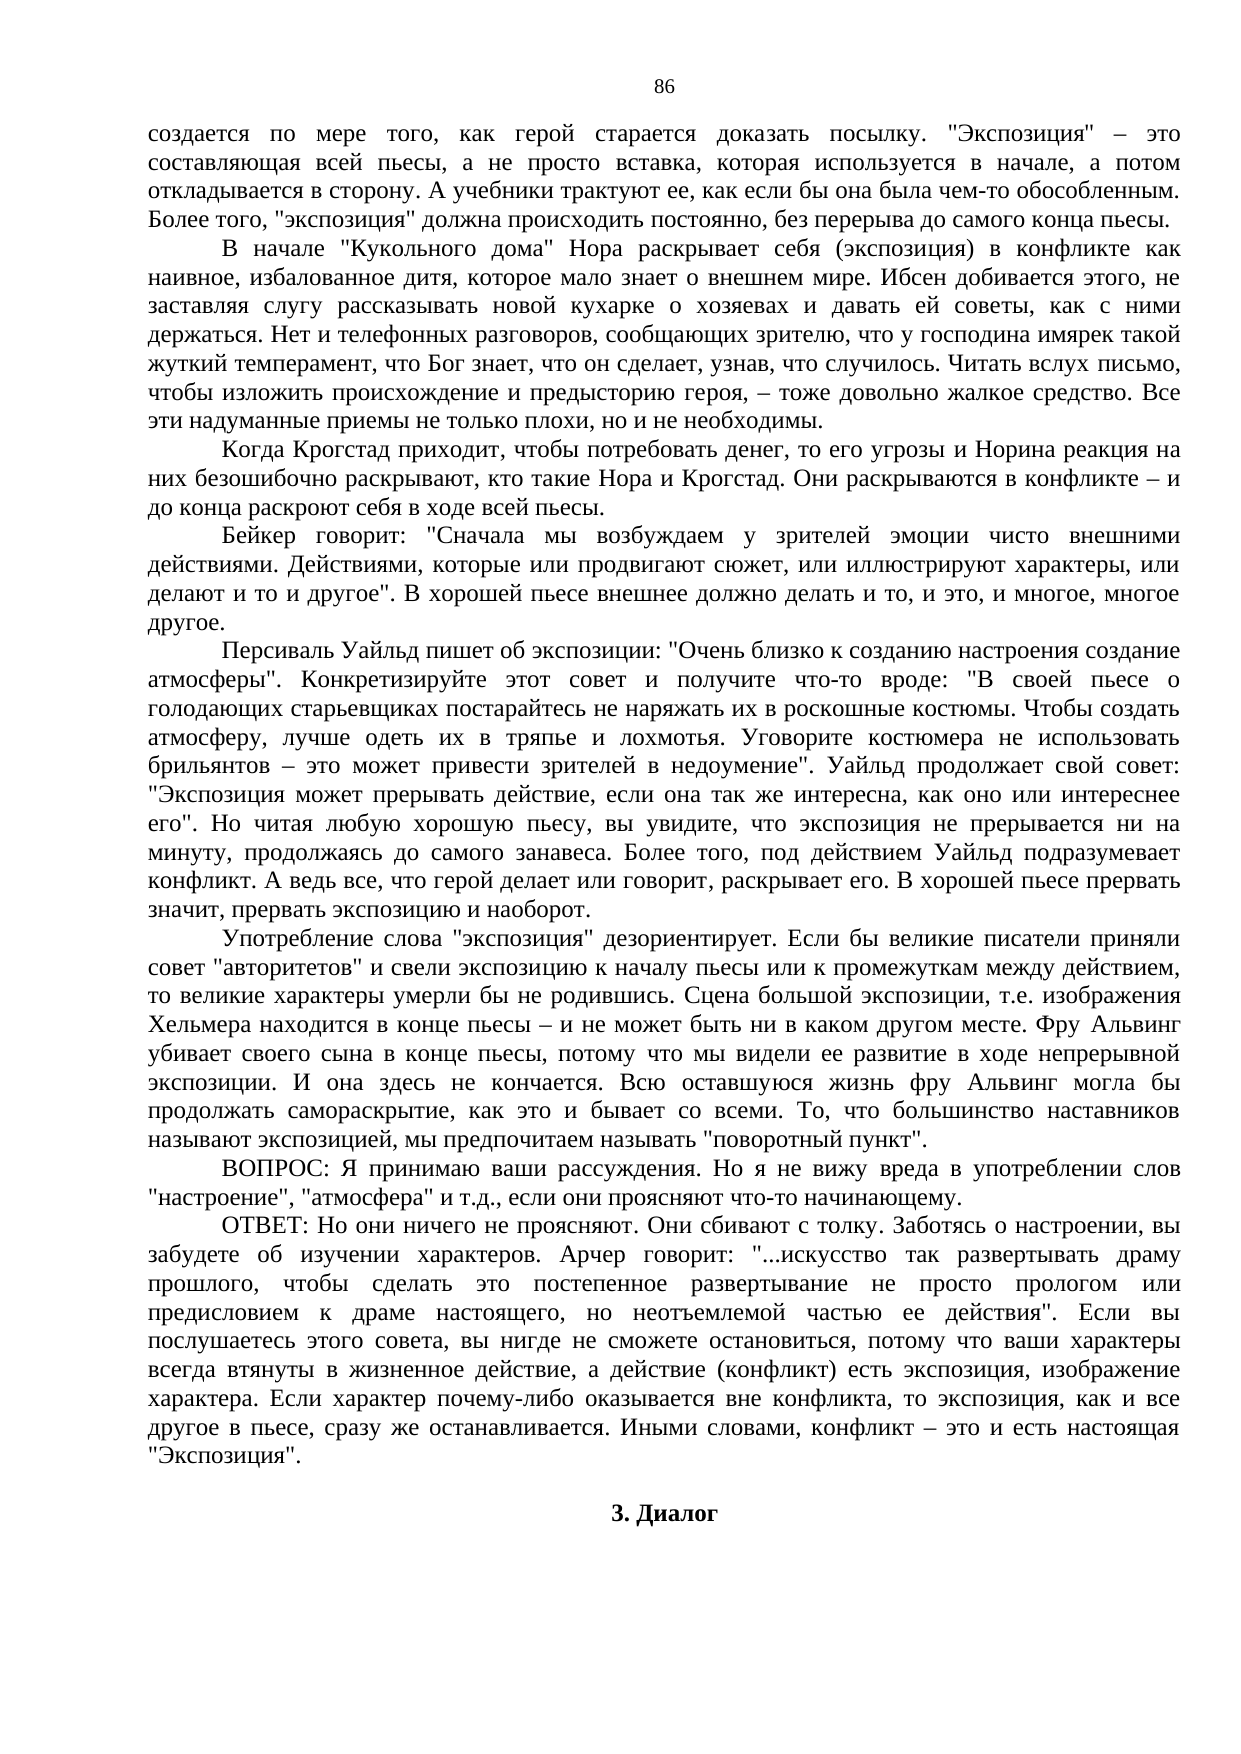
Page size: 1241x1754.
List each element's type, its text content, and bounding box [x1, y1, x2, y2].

text Бейкер говорит: "Сначала мы возбуждаем у зрителей эмоции чисто внешними действиями. Действиями, которые или продвигают сюжет, или иллюстрируют характеры, или делают и то и другое". В хорошей пьесе внешнее должно делать и то, и это, и многое, многое другое. [148, 521, 1181, 636]
text Употребление слова "экспозиция" дезориентирует. Если бы великие писатели приняли совет "авторитетов" и свели экспозицию к началу пьесы или к промежуткам между действием, то великие характеры умерли бы не родившись. Сцена большой экспозиции, т.е. изображения Хельмера находится в конце пьесы – и не может быть ни в каком другом месте. Фру Альвинг убивает своего сына в конце пьесы, потому что мы видели ее развитие в ходе непрерывной экспозиции. И она здесь не кончается. Всю оставшуюся жизнь фру Альвинг могла бы продолжать самораскрытие, как это и бывает со всеми. То, что большинство наставников называют экспозицией, мы предпочитаем называть "поворотный пункт". [148, 923, 1181, 1153]
text Персиваль Уайльд пишет об экспозиции: "Очень близко к созданию настроения создание атмосферы". Конкретизируйте этот совет и получите что-то вроде: "В своей пьесе о голодающих старьевщиках постарайтесь не наряжать их в роскошные костюмы. Чтобы создать атмосферу, лучше одеть их в тряпье и лохмотья. Уговорите костюмера не использовать брильянтов – это может привести зрителей в недоумение". Уайльд продолжает свой совет: "Экспозиция может прерывать действие, если она так же интересна, как оно или интереснее его". Но читая любую хорошую пьесу, вы увидите, что экспозиция не прерывается ни на минуту, продолжаясь до самого занавеса. Более того, под действием Уайльд подразумевает конфликт. А ведь все, что герой делает или говорит, раскрывает его. В хорошей пьесе прервать значит, прервать экспозицию и наоборот. [148, 636, 1181, 923]
text В начале "Кукольного дома" Нора раскрывает себя (экспозиция) в конфликте как наивное, избалованное дитя, которое мало знает о внешнем мире. Ибсен добивается этого, не заставляя слугу рассказывать новой кухарке о хозяевах и давать ей советы, как с ними держаться. Нет и телефонных разговоров, сообщающих зрителю, что у господина имярек такой жуткий темперамент, что Бог знает, что он сделает, узнав, что случилось. Читать вслух письмо, чтобы изложить происхождение и предысторию героя, – тоже довольно жалкое средство. Все эти надуманные приемы не только плохи, но и не необходимы. [148, 233, 1181, 434]
text Когда Крогстад приходит, чтобы потребовать денег, то его угрозы и Норина реакция на них безошибочно раскрывают, кто такие Нора и Крогстад. Они раскрываются в конфликте – и до конца раскроют себя в ходе всей пьесы. [148, 434, 1181, 521]
text 3. Диалог [148, 1498, 1181, 1527]
text ОТВЕТ: Но они ничего не проясняют. Они сбивают с толку. Заботясь о настроении, вы забудете об изучении характеров. Арчер говорит: "...искусство так развертывать драму прошлого, чтобы сделать это постепенное развертывание не просто прологом или предисловием к драме настоящего, но неотъемлемой частью ее действия". Если вы послушаетесь этого совета, вы нигде не сможете остановиться, потому что ваши характеры всегда втянуты в жизненное действие, а действие (конфликт) есть экспозиция, изображение характера. Если характер почему-либо оказывается вне конфликта, то экспозиция, как и все другое в пьесе, сразу же останавливается. Иными словами, конфликт – это и есть настоящая "Экспозиция". [148, 1211, 1181, 1469]
text ВОПРОС: Я принимаю ваши рассуждения. Но я не вижу вреда в употреблении слов "настроение", "атмосфера" и т.д., если они проясняют что-то начинающему. [148, 1153, 1181, 1211]
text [148, 118, 1181, 233]
